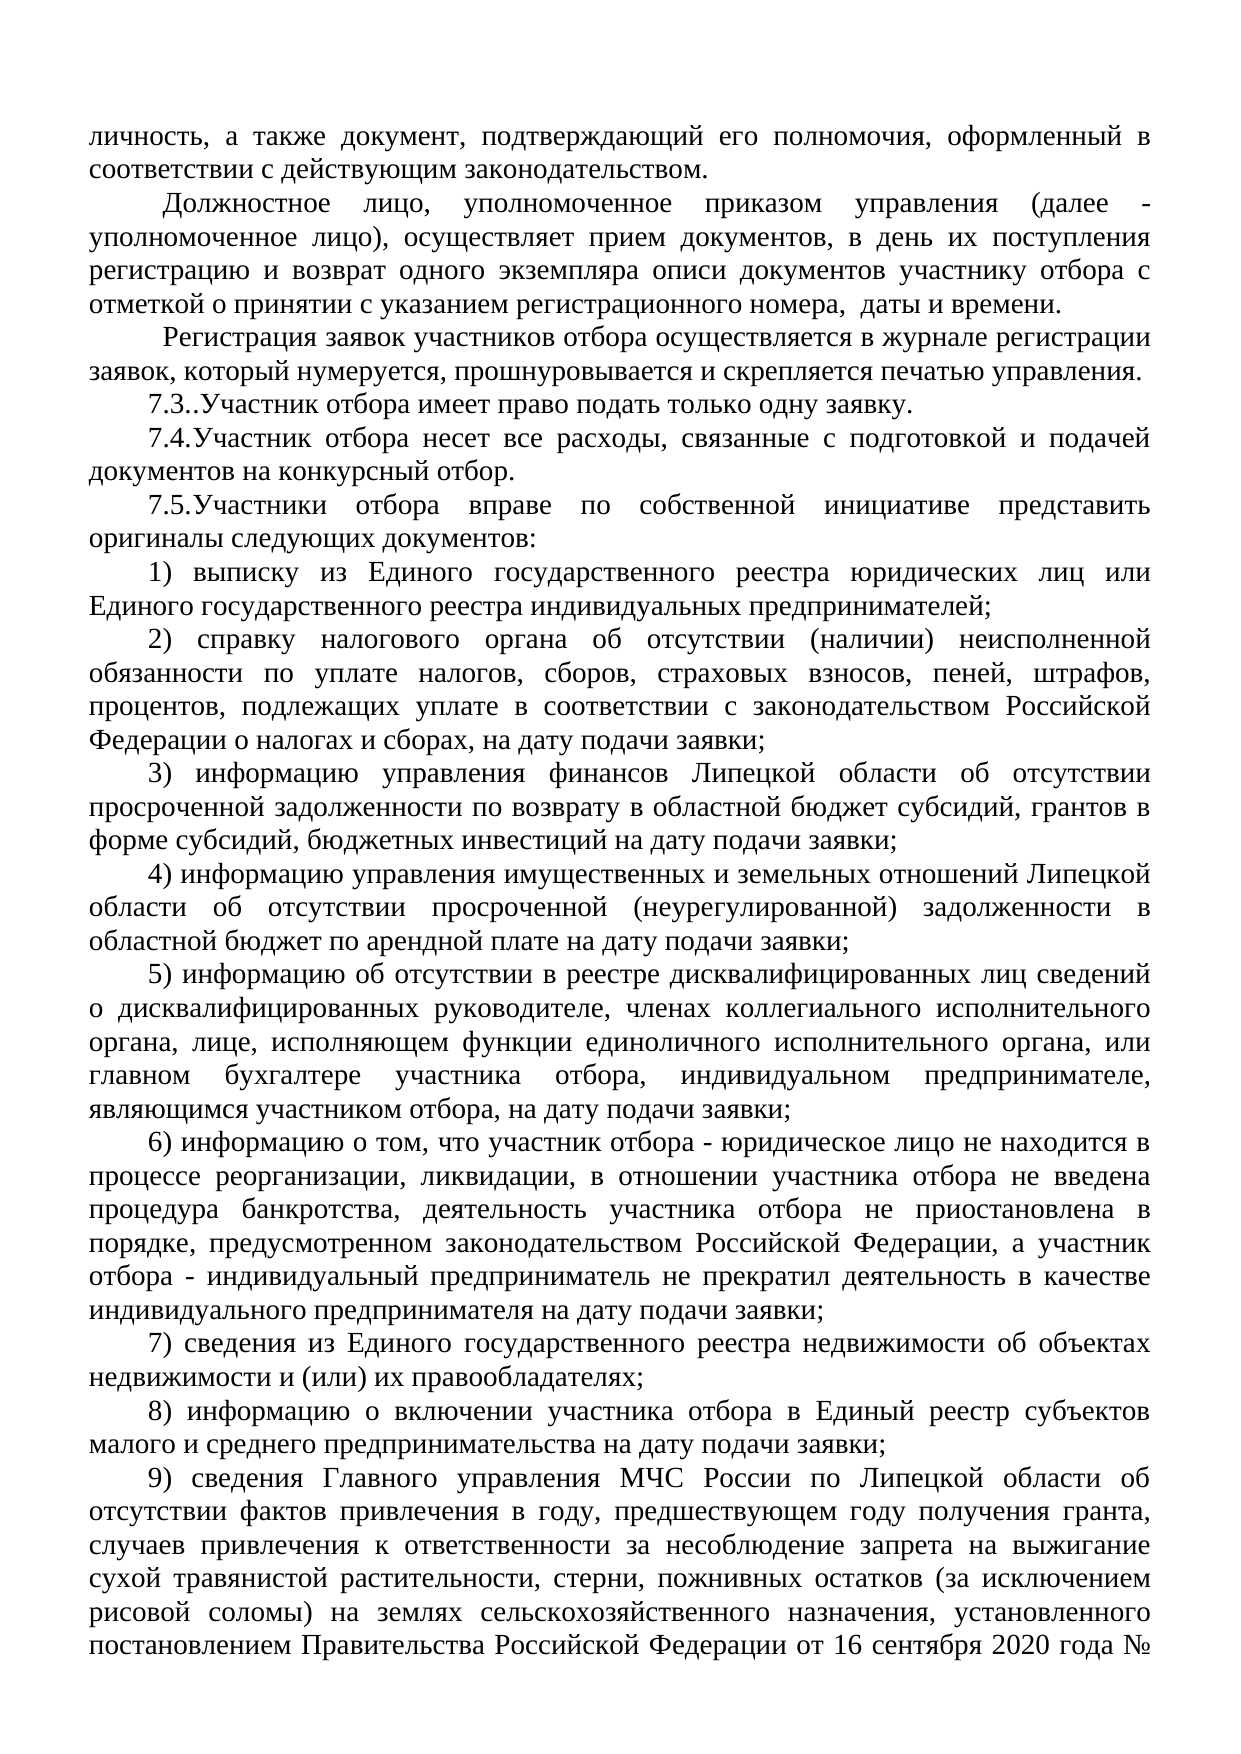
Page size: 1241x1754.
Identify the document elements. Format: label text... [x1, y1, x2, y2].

list Участники отбора вправе по собственной инициативе представить оригиналы следующих документов: [89, 487, 1152, 554]
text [89, 1460, 1152, 1661]
list Участник отбора несет все расходы, связанные с подготовкой и подачей документов на конкурсный отбор. [89, 420, 1152, 487]
text Регистрация заявок участников отбора осуществляется в журнале регистрации заявок, который нумеруется, прошнуровывается и скрепляется печатью управления. [89, 319, 1152, 386]
text 5) информацию об отсутствии в реестре дисквалифицированных лиц сведений о дисквалифицированных руководителе, членах коллегиального исполнительного органа, лице, исполняющем функции единоличного исполнительного органа, или главном бухгалтере участника отбора, индивидуальном предпринимателе, являющимся участником отбора, на дату подачи заявки; [89, 957, 1152, 1124]
text Должностное лицо, уполномоченное приказом управления (далее - уполномоченное лицо), осуществляет прием документов, в день их поступления регистрацию и возврат одного экземпляра описи документов участнику отбора с отметкой о принятии с указанием регистрационного номера, даты и времени. [89, 185, 1152, 319]
text 3) информацию управления финансов Липецкой области об отсутствии просроченной задолженности по возврату в областной бюджет субсидий, грантов в форме субсидий, бюджетных инвестиций на дату подачи заявки; [89, 755, 1152, 856]
text 8) информацию о включении участника отбора в Единый реестр субъектов малого и среднего предпринимательства на дату подачи заявки; [89, 1393, 1152, 1460]
text 6) информацию о том, что участник отбора - юридическое лицо не находится в процессе реорганизации, ликвидации, в отношении участника отбора не введена процедура банкротства, деятельность участника отбора не приостановлена в порядке, предусмотренном законодательством Российской Федерации, а участник отбора - индивидуальный предприниматель не прекратил деятельность в качестве индивидуального предпринимателя на дату подачи заявки; [89, 1124, 1152, 1326]
text 1) выписку из Единого государственного реестра юридических лиц или Единого государственного реестра индивидуальных предпринимателей; [89, 554, 1152, 621]
text 4) информацию управления имущественных и земельных отношений Липецкой области об отсутствии просроченной (неурегулированной) задолженности в областной бюджет по арендной плате на дату подачи заявки; [89, 856, 1152, 957]
text 7) сведения из Единого государственного реестра недвижимости об объектах недвижимости и (или) их правообладателях; [89, 1326, 1152, 1393]
text 2) справку налогового органа об отсутствии (наличии) неисполненной обязанности по уплате налогов, сборов, страховых взносов, пеней, штрафов, процентов, подлежащих уплате в соответствии с законодательством Российской Федерации о налогах и сборах, на дату подачи заявки; [89, 621, 1152, 755]
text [89, 118, 1152, 185]
list .Участник отбора имеет право подать только одну заявку. [148, 386, 1152, 420]
